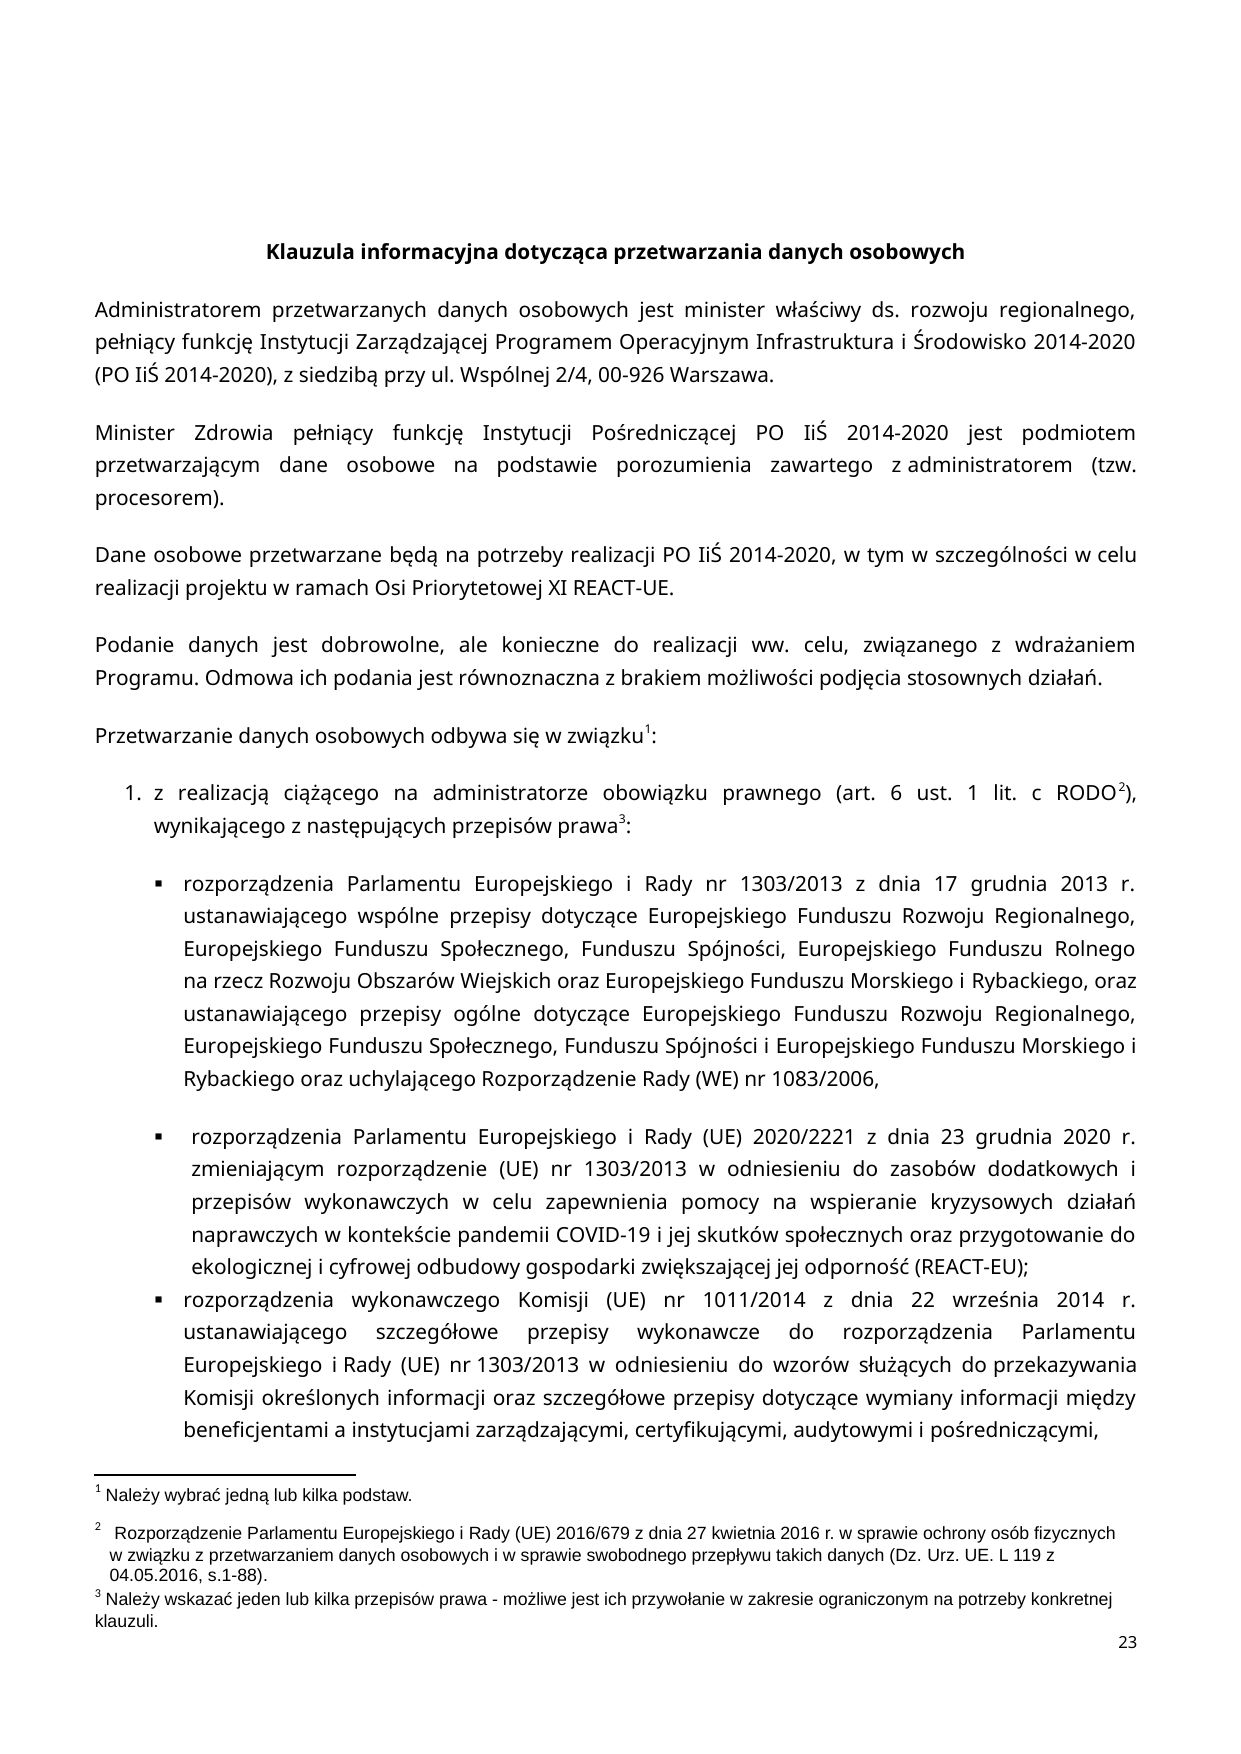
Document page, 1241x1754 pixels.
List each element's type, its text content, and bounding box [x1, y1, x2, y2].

text Przetwarzanie danych osobowych odbywa się w związku: [94, 721, 1137, 749]
text Dane osobowe przetwarzane będą na potrzeby realizacji PO IiŚ 2014-2020, w tym w szczególności w celu realizacji projektu w ramach Osi Priorytetowej XI REACT-UE. [94, 540, 1137, 601]
text Podanie danych jest dobrowolne, ale konieczne do realizacji ww. celu, związanego z wdrażaniem Programu. Odmowa ich podania jest równoznaczna z brakiem możliwości podjęcia stosownych działań. [94, 631, 1137, 692]
text Klauzula informacyjna dotycząca przetwarzania danych osobowych [94, 237, 1137, 266]
list z realizacją ciążącego na administratorze obowiązku prawnego (art. 6 ust. 1 lit. c RODO), wynikającego z następujących przepisów prawa: [124, 778, 1137, 839]
list rozporządzenia wykonawczego Komisji (UE) nr 1011/2014 z dnia 22 września 2014 r. ustanawiającego szczegółowe przepisy wykonawcze do rozporządzenia Parlamentu Europejskiego i Rady (UE) nr 1303/2013 w odniesieniu do wzorów służących do przekazywania Komisji określonych informacji oraz szczegółowe przepisy dotyczące wymiany informacji między beneficjentami a instytucjami zarządzającymi, certyfikującymi, audytowymi i pośredniczącymi, [153, 1285, 1137, 1444]
list rozporządzenia Parlamentu Europejskiego i Rady nr 1303/2013 z dnia 17 grudnia 2013 r. ustanawiającego wspólne przepisy dotyczące Europejskiego Funduszu Rozwoju Regionalnego, Europejskiego Funduszu Społecznego, Funduszu Spójności, Europejskiego Funduszu Rolnego na rzecz Rozwoju Obszarów Wiejskich oraz Europejskiego Funduszu Morskiego i Rybackiego, oraz ustanawiającego przepisy ogólne dotyczące Europejskiego Funduszu Rozwoju Regionalnego, Europejskiego Funduszu Społecznego, Funduszu Spójności i Europejskiego Funduszu Morskiego i Rybackiego oraz uchylającego Rozporządzenie Rady (WE) nr 1083/2006, [153, 869, 1137, 1093]
text Minister Zdrowia pełniący funkcję Instytucji Pośredniczącej PO IiŚ 2014-2020 jest podmiotem przetwarzającym dane osobowe na podstawie porozumienia zawartego z administratorem (tzw. procesorem). [94, 418, 1137, 511]
text Administratorem przetwarzanych danych osobowych jest minister właściwy ds. rozwoju regionalnego, pełniący funkcję Instytucji Zarządzającej Programem Operacyjnym Infrastruktura i Środowisko 2014-2020 (PO IiŚ 2014-2020), z siedzibą przy ul. Wspólnej 2/4, 00-926 Warszawa. [94, 295, 1137, 388]
list rozporządzenia Parlamentu Europejskiego i Rady (UE) 2020/2221 z dnia 23 grudnia 2020 r. zmieniającym rozporządzenie (UE) nr 1303/2013 w odniesieniu do zasobów dodatkowych i przepisów wykonawczych w celu zapewnienia pomocy na wspieranie kryzysowych działań naprawczych w kontekście pandemii COVID-19 i jej skutków społecznych oraz przygotowanie do ekologicznej i cyfrowej odbudowy gospodarki zwiększającej jej odporność (REACT-EU); [153, 1122, 1137, 1281]
